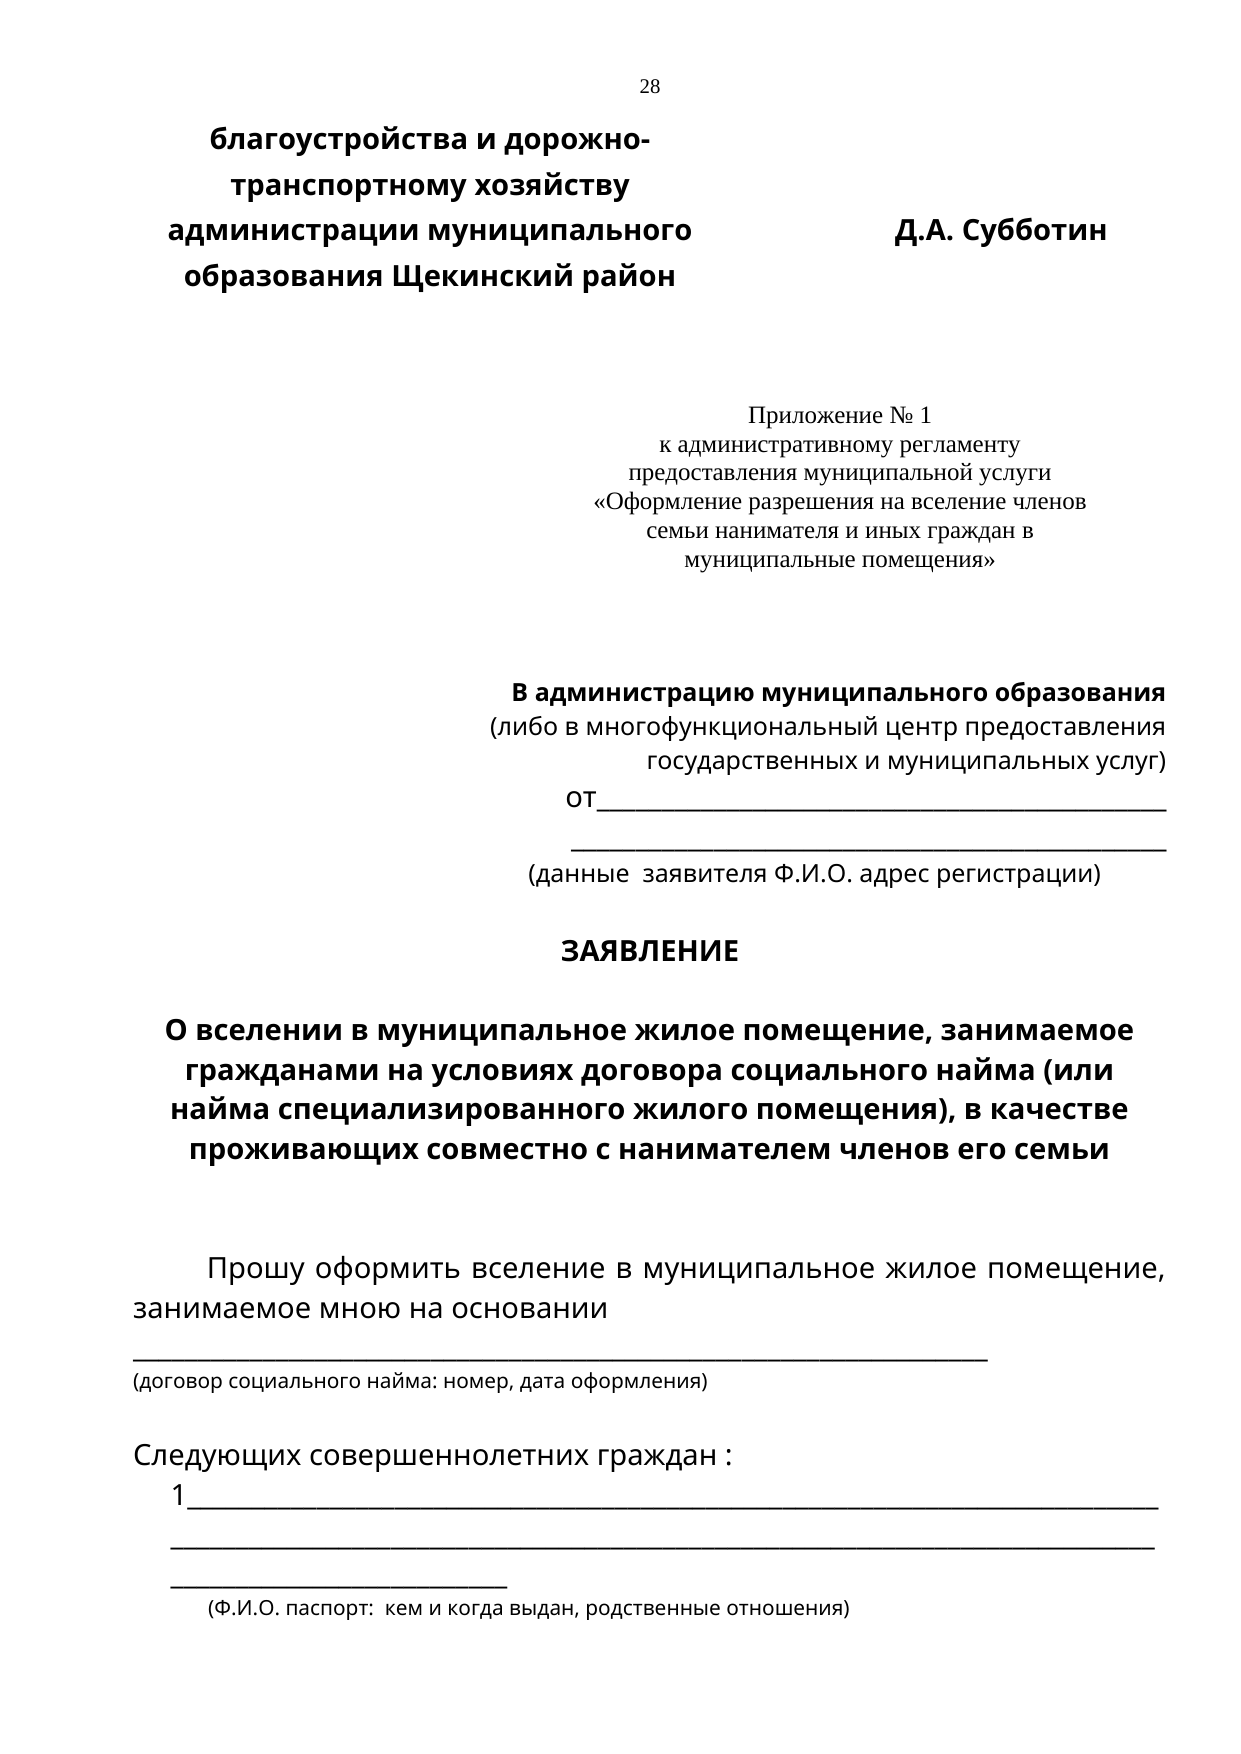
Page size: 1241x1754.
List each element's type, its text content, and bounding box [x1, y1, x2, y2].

text от____________________________________________ [133, 777, 1166, 816]
table_header Д.А. Субботин [738, 118, 1119, 298]
text 1_________________________________________________________________________________________________________________________________________________________________________________ [170, 1474, 1166, 1593]
text Следующих совершеннолетних граждан : [133, 1434, 1166, 1474]
text (договор социального найма: номер, дата оформления) [133, 1366, 1166, 1395]
text (данные заявителя Ф.И.О. адрес регистрации) [133, 856, 1166, 890]
table_header Приложение № 1 к административному регламенту предоставления муниципальной услуги «Оформление разрешения на вселение членов семьи нанимателя и иных граждан в муниципальные помещения» [561, 400, 1118, 572]
text ______________________________________________ [133, 816, 1166, 856]
text ЗАЯВЛЕНИЕ [133, 930, 1166, 969]
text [208, 1593, 1166, 1622]
text В администрацию муниципального образования [133, 674, 1166, 709]
text государственных и муниципальных услуг) [133, 743, 1166, 777]
text __________________________________________________________________ [133, 1327, 1166, 1366]
text О вселении в муниципальное жилое помещение, занимаемое [133, 1009, 1166, 1049]
text (либо в многофункциональный центр предоставления [133, 709, 1166, 743]
text Прошу оформить вселение в муниципальное жилое помещение, занимаемое мною на основании [133, 1247, 1166, 1327]
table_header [122, 118, 738, 298]
text гражданами на условиях договора социального найма (или найма специализированного жилого помещения), в качестве проживающих совместно с нанимателем членов его семьи [133, 1049, 1166, 1168]
